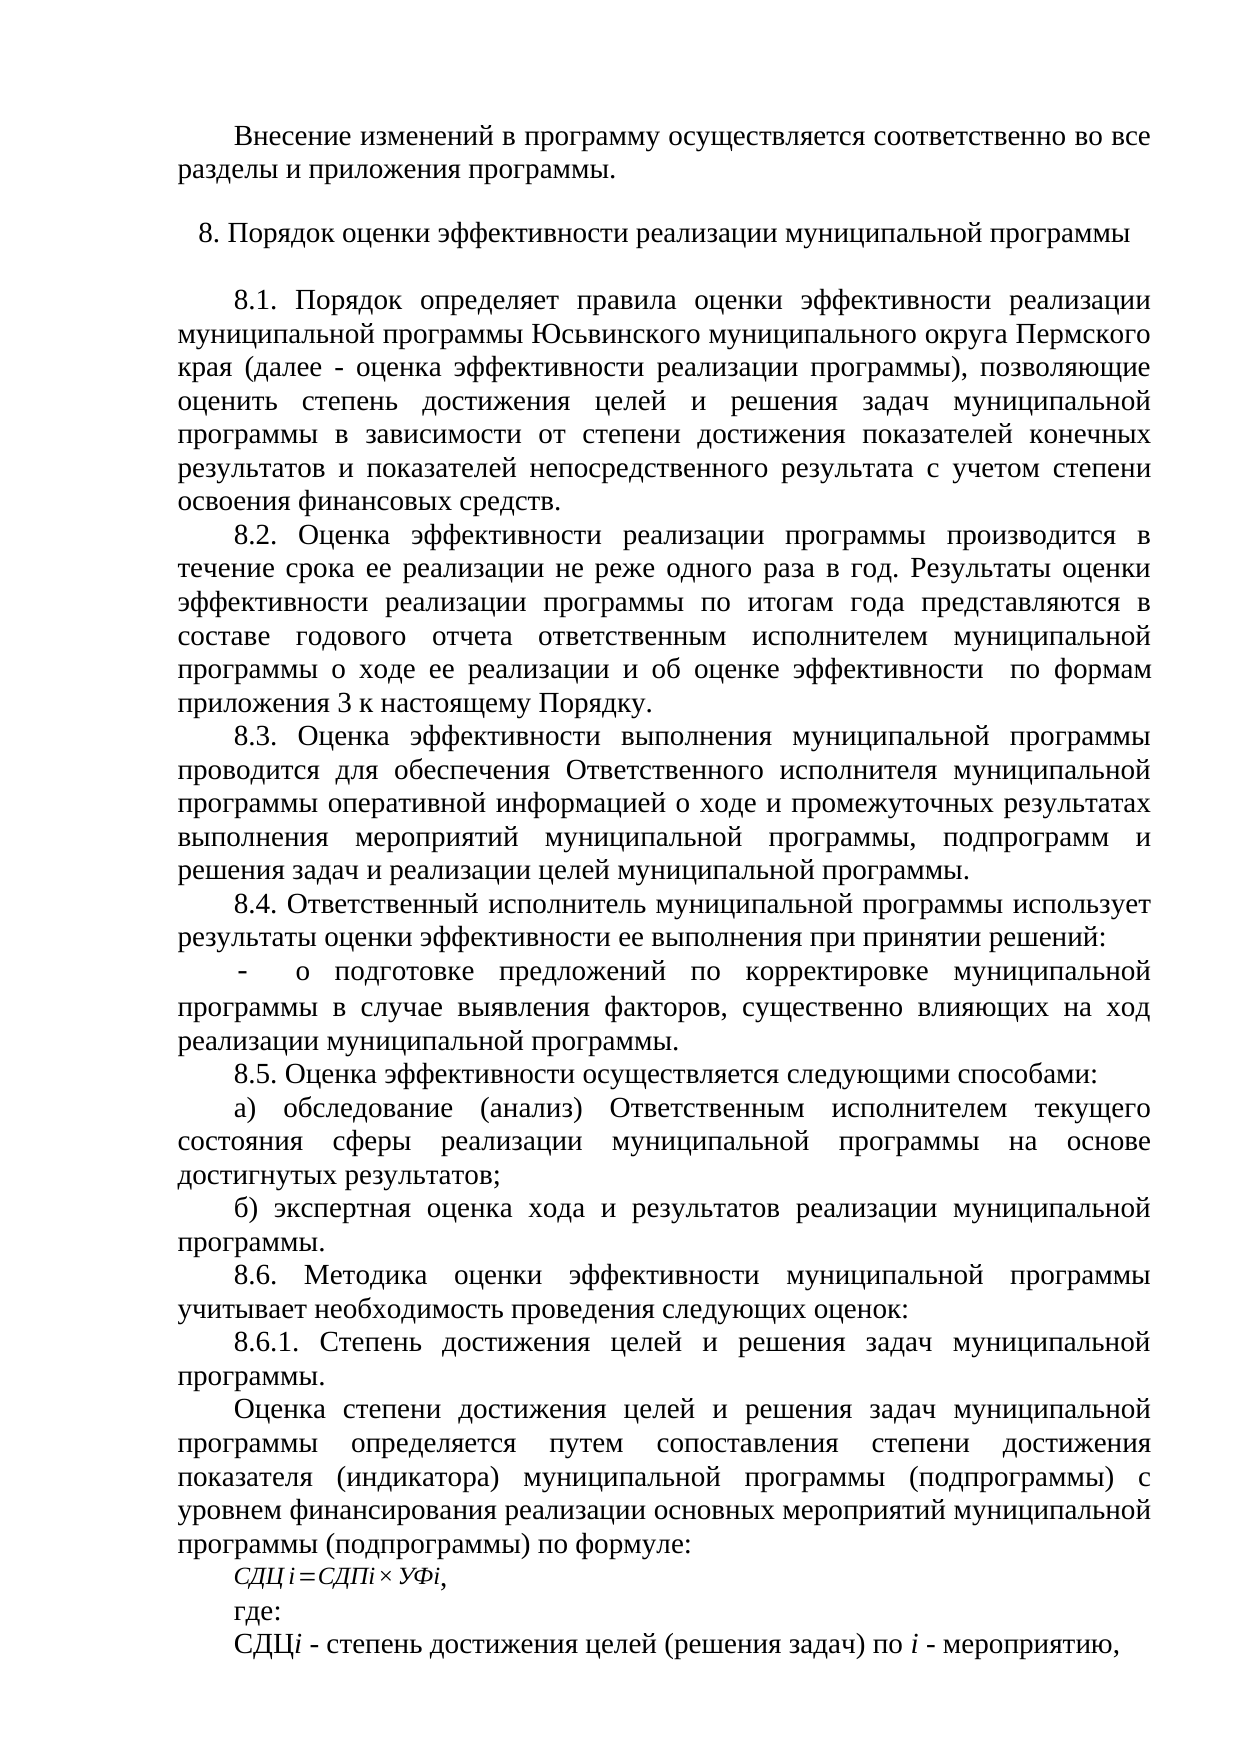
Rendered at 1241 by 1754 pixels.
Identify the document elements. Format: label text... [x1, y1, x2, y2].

text 8.1. Порядок определяет правила оценки эффективности реализации муниципальной программы Юсьвинского муниципального округа Пермского края (далее - оценка эффективности реализации программы), позволяющие оценить степень достижения целей и решения задач муниципальной программы в зависимости от степени достижения показателей конечных результатов и показателей непосредственного результата с учетом степени освоения финансовых средств. [177, 282, 1152, 517]
list о подготовке предложений по корректировке муниципальной программы в случае выявления факторов, существенно влияющих на ход реализации муниципальной программы. [177, 953, 1152, 1056]
text 8.6.1. Степень достижения целей и решения задач муниципальной программы. [177, 1324, 1152, 1392]
text 8.6. Методика оценки эффективности муниципальной программы учитывает необходимость проведения следующих оценок: [177, 1257, 1152, 1324]
text а) обследование (анализ) Ответственным исполнителем текущего состояния сферы реализации муниципальной программы на основе достигнутых результатов; [177, 1090, 1152, 1190]
text Оценка степени достижения целей и решения задач муниципальной программы определяется путем сопоставления степени достижения показателя (индикатора) муниципальной программы (подпрограммы) с уровнем финансирования реализации основных мероприятий муниципальной программы (подпрограммы) по формуле: [177, 1392, 1152, 1559]
text 8.3. Оценка эффективности выполнения муниципальной программы проводится для обеспечения Ответственного исполнителя муниципальной программы оперативной информацией о ходе и промежуточных результатах выполнения мероприятий муниципальной программы, подпрограмм и решения задач и реализации целей муниципальной программы. [177, 718, 1152, 886]
text Внесение изменений в программу осуществляется соответственно во все разделы и приложения программы. [177, 118, 1152, 185]
text 8. Порядок оценки эффективности реализации муниципальной программы [177, 215, 1152, 249]
text 8.2. Оценка эффективности реализации программы производится в течение срока ее реализации не реже одного раза в год. Результаты оценки эффективности реализации программы по итогам года представляются в составе годового отчета ответственным исполнителем муниципальной программы о ходе ее реализации и об оценке эффективности по формам приложения 3 к настоящему Порядку. [177, 517, 1152, 718]
text , [177, 1559, 1152, 1593]
text СДЦi - степень достижения целей (решения задач) по i - мероприятию, [177, 1626, 1152, 1660]
text 8.4. Ответственный исполнитель муниципальной программы использует результаты оценки эффективности ее выполнения при принятии решений: [177, 886, 1152, 953]
text б) экспертная оценка хода и результатов реализации муниципальной программы. [177, 1190, 1152, 1257]
text где: [177, 1593, 1152, 1626]
text 8.5. Оценка эффективности осуществляется следующими способами: [177, 1056, 1152, 1090]
